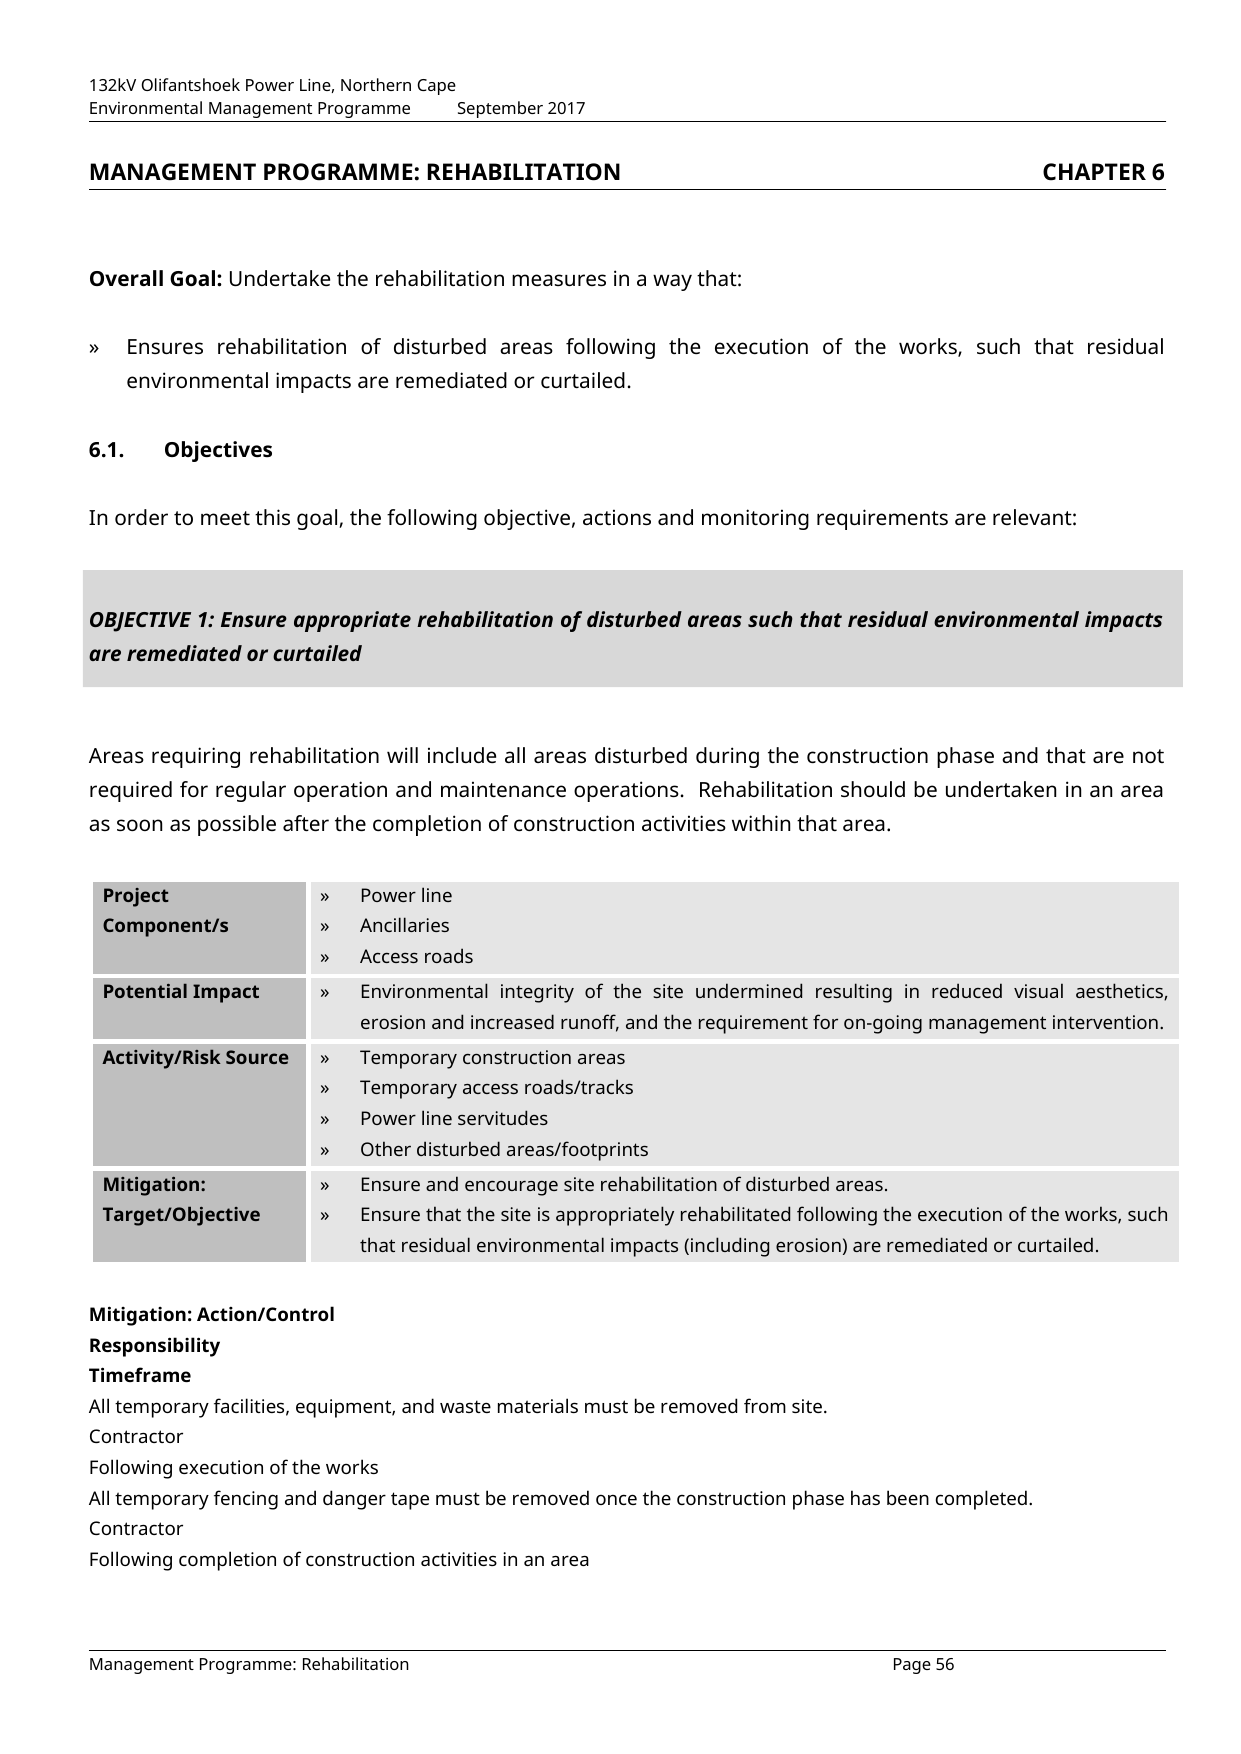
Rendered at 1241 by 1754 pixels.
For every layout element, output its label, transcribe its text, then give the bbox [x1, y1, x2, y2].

table_cell Potential Impact [93, 978, 306, 1039]
table_cell Mitigation: Target/Objective [93, 1171, 306, 1262]
text Areas requiring rehabilitation will include all areas disturbed during the construction phase and that are not required for regular operation and maintenance operations. Rehabilitation should be undertaken in an area as soon as possible after the completion of construction activities within that area. [89, 741, 1166, 838]
subtitle OBJECTIVE 1: Ensure appropriate rehabilitation of disturbed areas such that residual environmental impacts are remediated or curtailed [89, 605, 1166, 667]
table_cell Ensure and encourage site rehabilitation of disturbed areas. Ensure that the site is appropriately rehabilitated following the execution of the works, such that residual environmental impacts (including erosion) are remediated or curtailed. [311, 1171, 1179, 1262]
table_cell Activity/Risk Source [93, 1044, 306, 1166]
table_header Power line Ancillaries Access roads [311, 882, 1179, 974]
list Ensures rehabilitation of disturbed areas following the execution of the works, such that residual environmental impacts are remediated or curtailed. [89, 332, 1166, 395]
subtitle 6.1. Objectives [89, 435, 1166, 463]
table_cell Temporary construction areas Temporary access roads/tracks Power line servitudes Other disturbed areas/footprints [311, 1044, 1179, 1166]
text Overall Goal: Undertake the rehabilitation measures in a way that: [89, 264, 1166, 293]
table_cell Environmental integrity of the site undermined resulting in reduced visual aesthetics, erosion and increased runoff, and the requirement for on-going management intervention. [311, 978, 1179, 1039]
text In order to meet this goal, the following objective, actions and monitoring requirements are relevant: [89, 503, 1166, 531]
subtitle MANAGEMENT PROGRAMME: REHABILITATION CHAPTER 6 [89, 156, 1166, 189]
table_header Project Component/s [93, 882, 306, 974]
